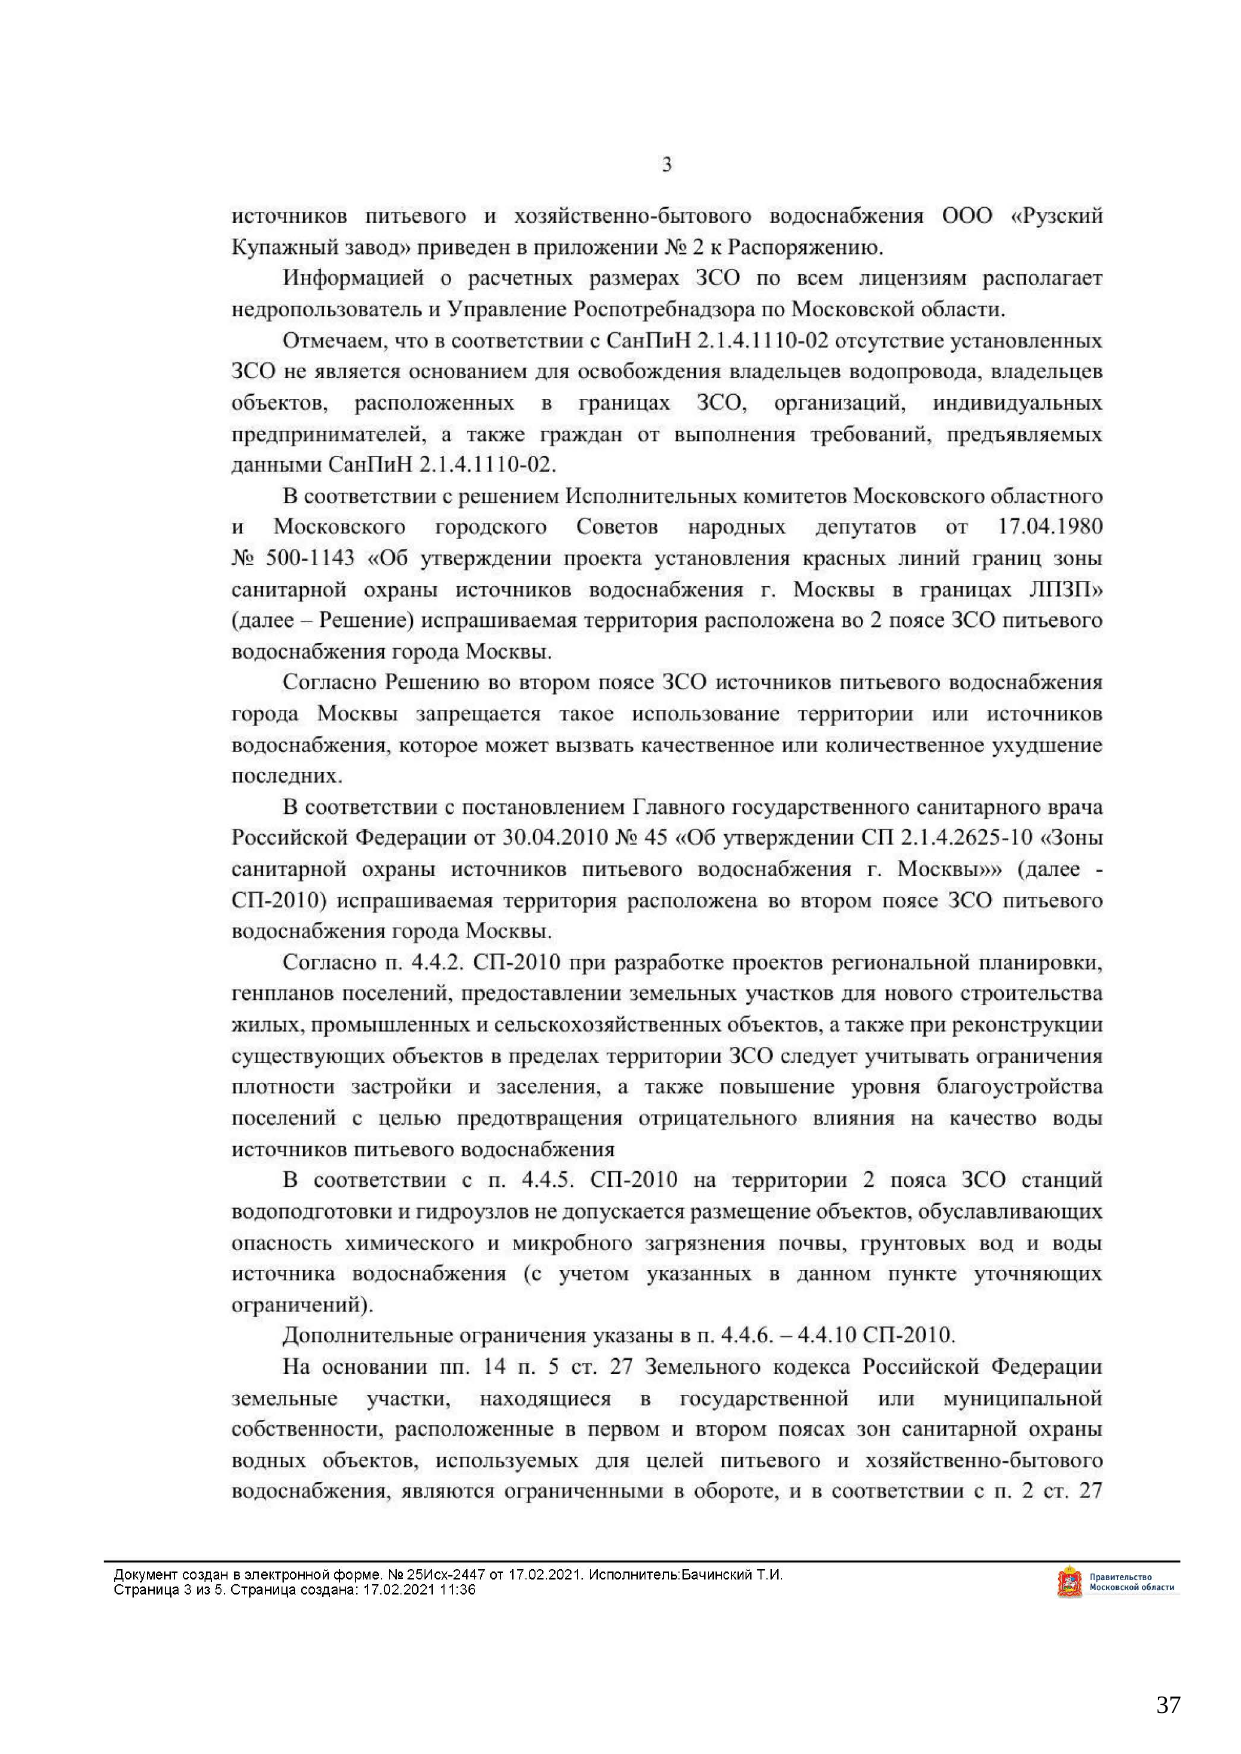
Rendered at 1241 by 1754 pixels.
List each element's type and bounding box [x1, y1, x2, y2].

picture [103, 88, 1181, 1612]
